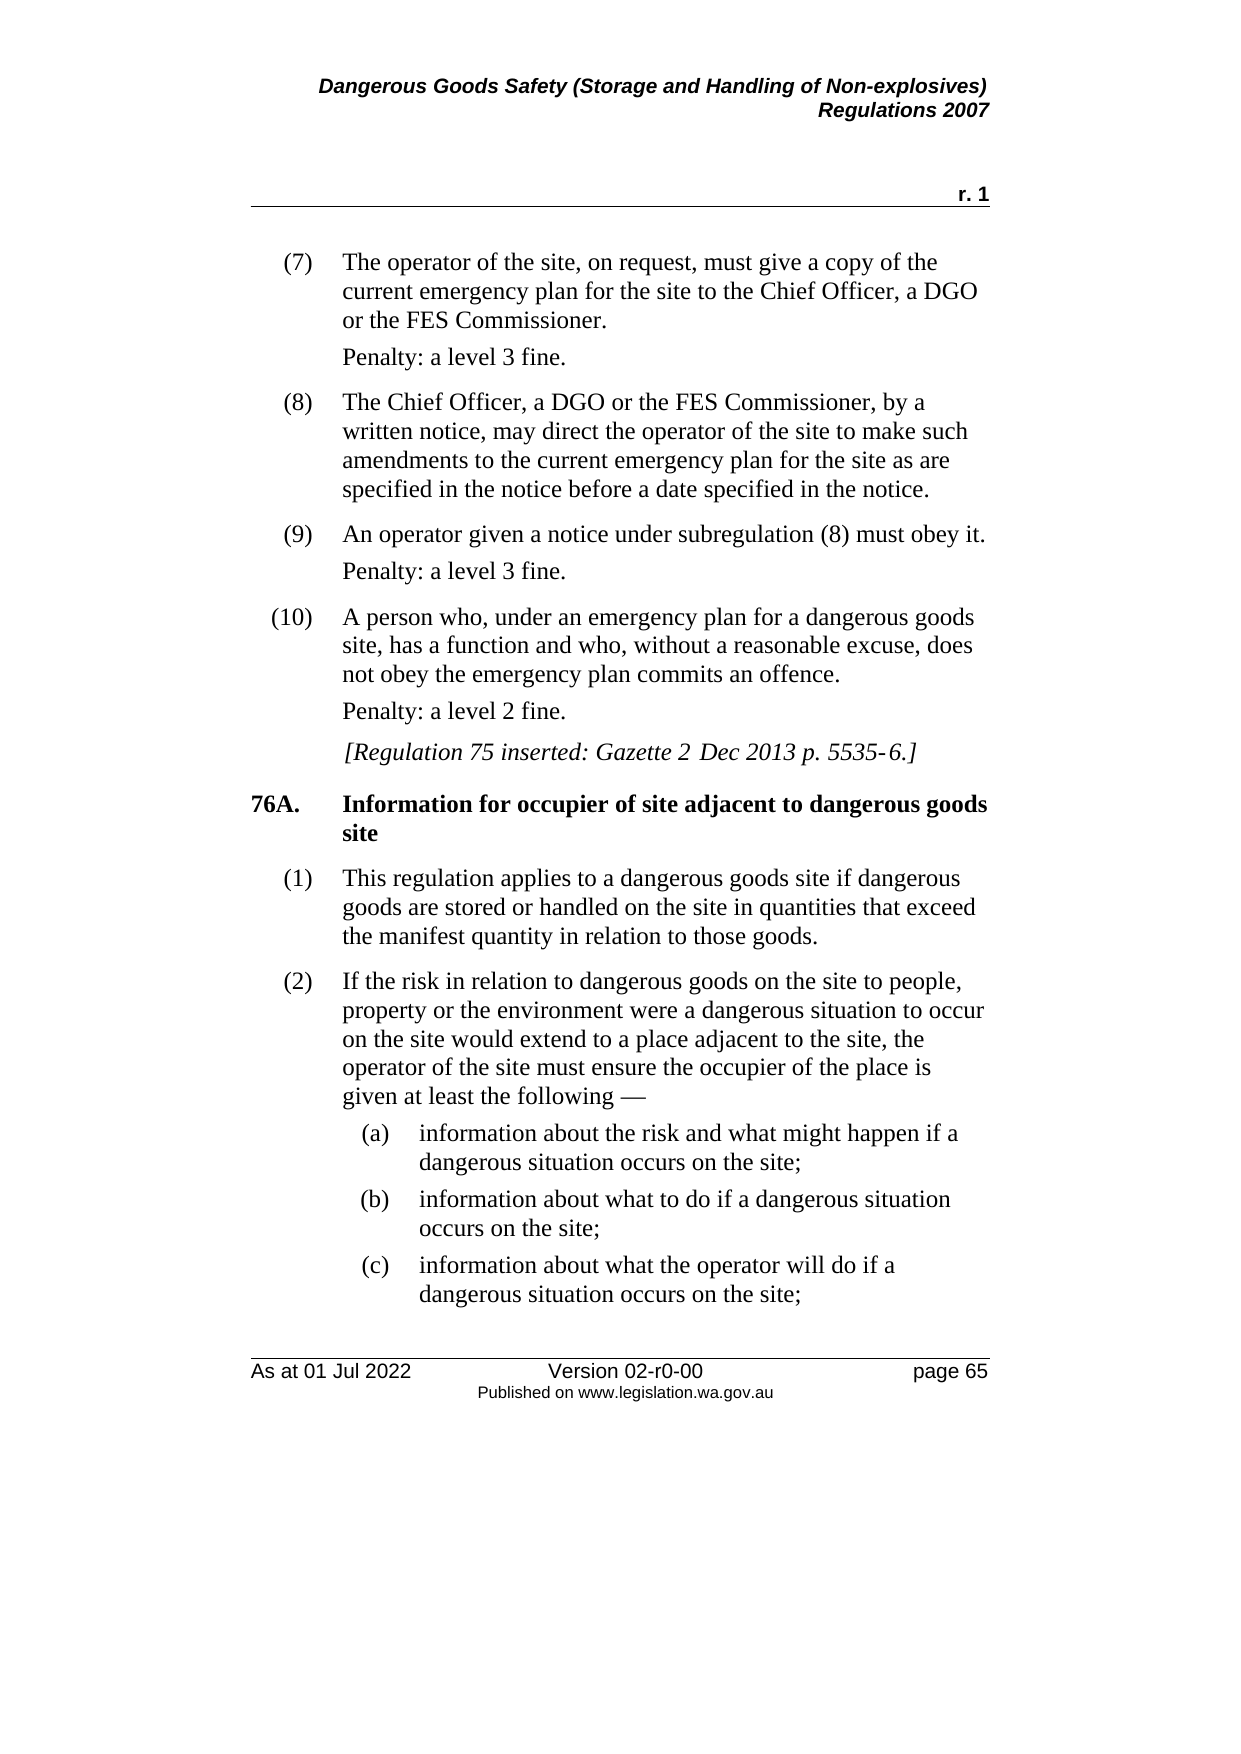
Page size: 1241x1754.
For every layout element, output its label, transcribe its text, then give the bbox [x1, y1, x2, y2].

text (b) information about what to do if a dangerous situation occurs on the site; [251, 1184, 990, 1242]
text [Regulation 75 inserted: Gazette 2 Dec 2013 p. 5535-6.] [251, 737, 990, 766]
text (7) The operator of the site, on request, must give a copy of the current emergency plan for the site to the Chief Officer, a DGO or the FES Commissioner. [251, 247, 990, 334]
text Penalty: a level 3 fine. [251, 342, 990, 371]
text (c) information about what the operator will do if a dangerous situation occurs on the site; [251, 1250, 990, 1307]
text (9) An operator given a notice under subregulation (8) must obey it. [251, 519, 990, 548]
text (1) This regulation applies to a dangerous goods site if dangerous goods are stored or handled on the site in quantities that exceed the manifest quantity in relation to those goods. [251, 863, 990, 949]
text (2) If the risk in relation to dangerous goods on the site to people, property or the environment were a dangerous situation to occur on the site would extend to a place adjacent to the site, the operator of the site must ensure the occupier of the place is given at least the following — [251, 966, 990, 1110]
subtitle 76A. Information for occupier of site adjacent to dangerous goods site [251, 789, 990, 847]
text Penalty: a level 2 fine. [251, 696, 990, 725]
text Penalty: a level 3 fine. [251, 556, 990, 585]
text (10) A person who, under an emergency plan for a dangerous goods site, has a function and who, without a reasonable excuse, does not obey the emergency plan commits an offence. [251, 602, 990, 688]
text (a) information about the risk and what might happen if a dangerous situation occurs on the site; [251, 1118, 990, 1176]
text (8) The Chief Officer, a DGO or the FES Commissioner, by a written notice, may direct the operator of the site to make such amendments to the current emergency plan for the site as are specified in the notice before a date specified in the notice. [251, 387, 990, 502]
